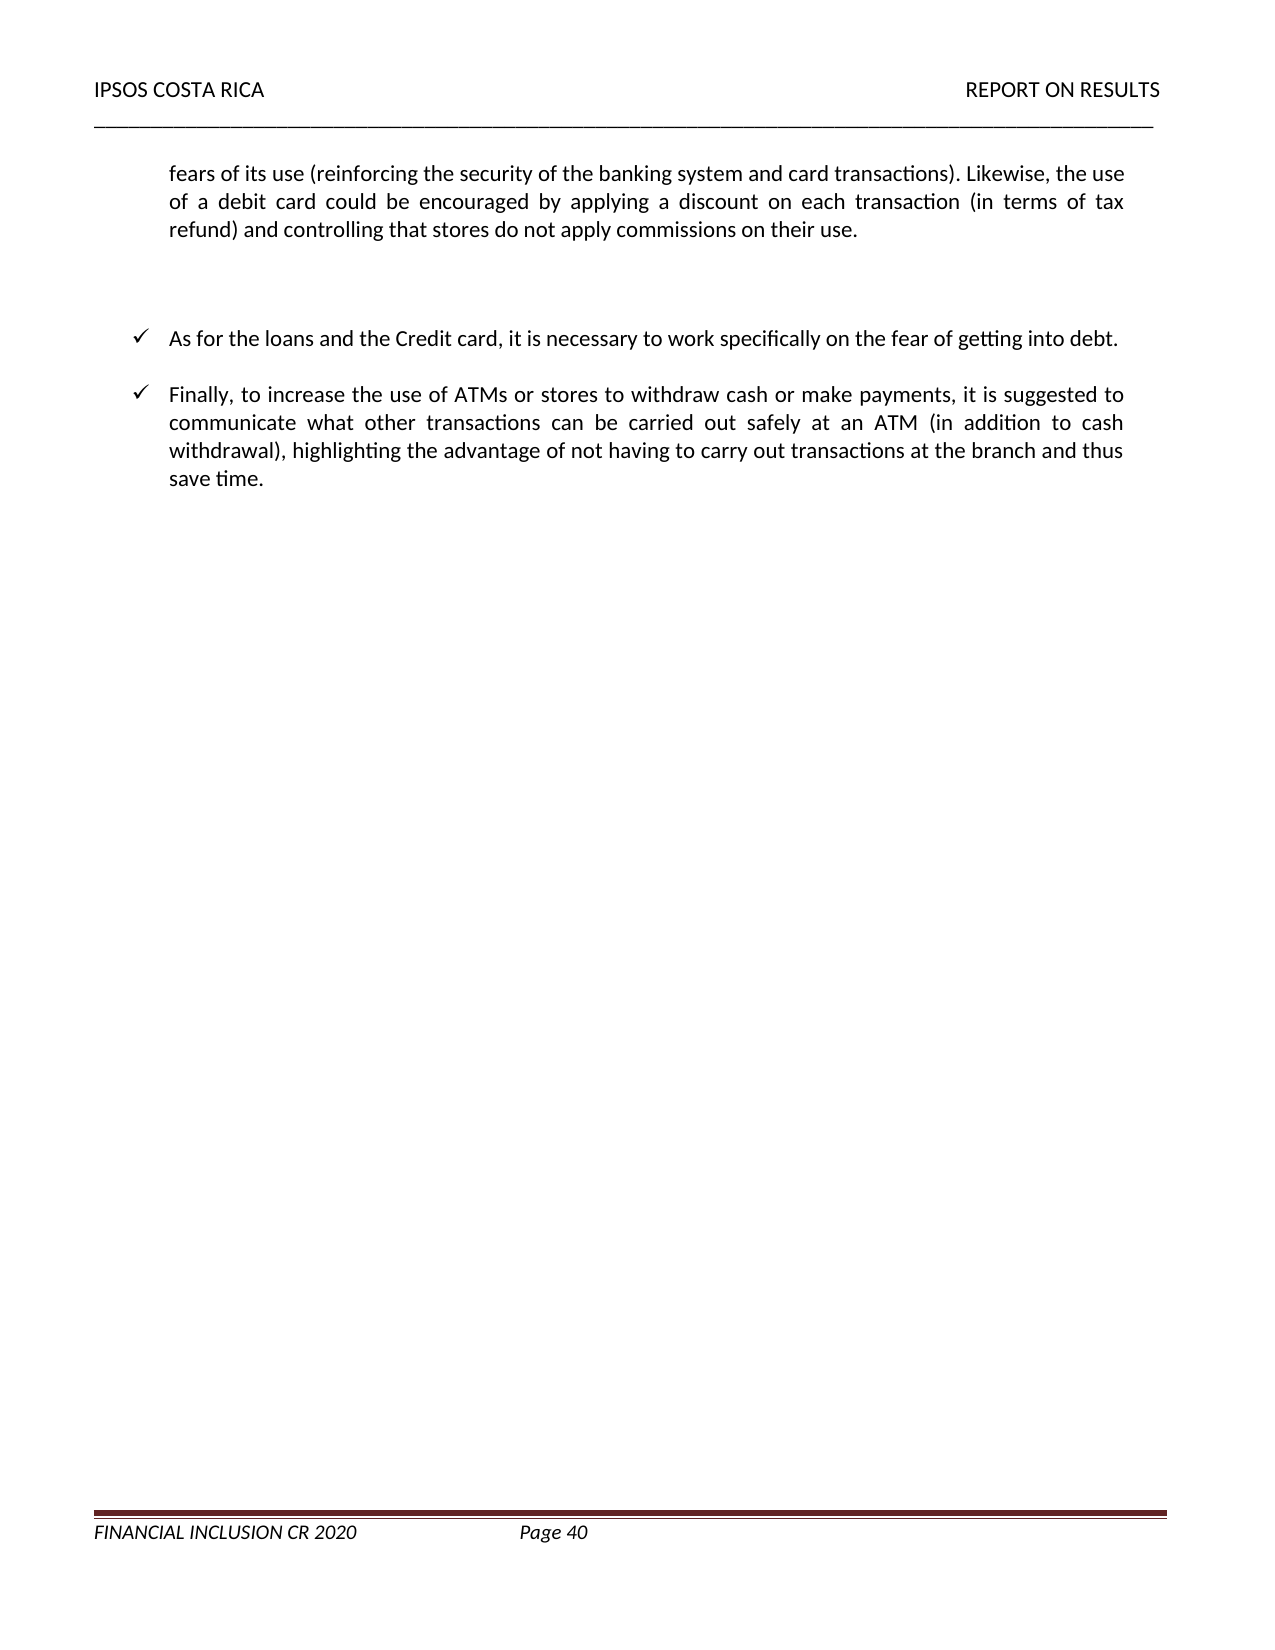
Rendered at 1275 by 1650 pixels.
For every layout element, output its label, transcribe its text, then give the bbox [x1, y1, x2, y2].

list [131, 159, 1126, 243]
list As for the loans and the Credit card, it is necessary to work specifically on the fear of getting into debt. [131, 324, 1126, 352]
list Finally, to increase the use of ATMs or stores to withdraw cash or make payments, it is suggested to communicate what other transactions can be carried out safely at an ATM (in addition to cash withdrawal), highlighting the advantage of not having to carry out transactions at the branch and thus save time. [131, 380, 1126, 492]
